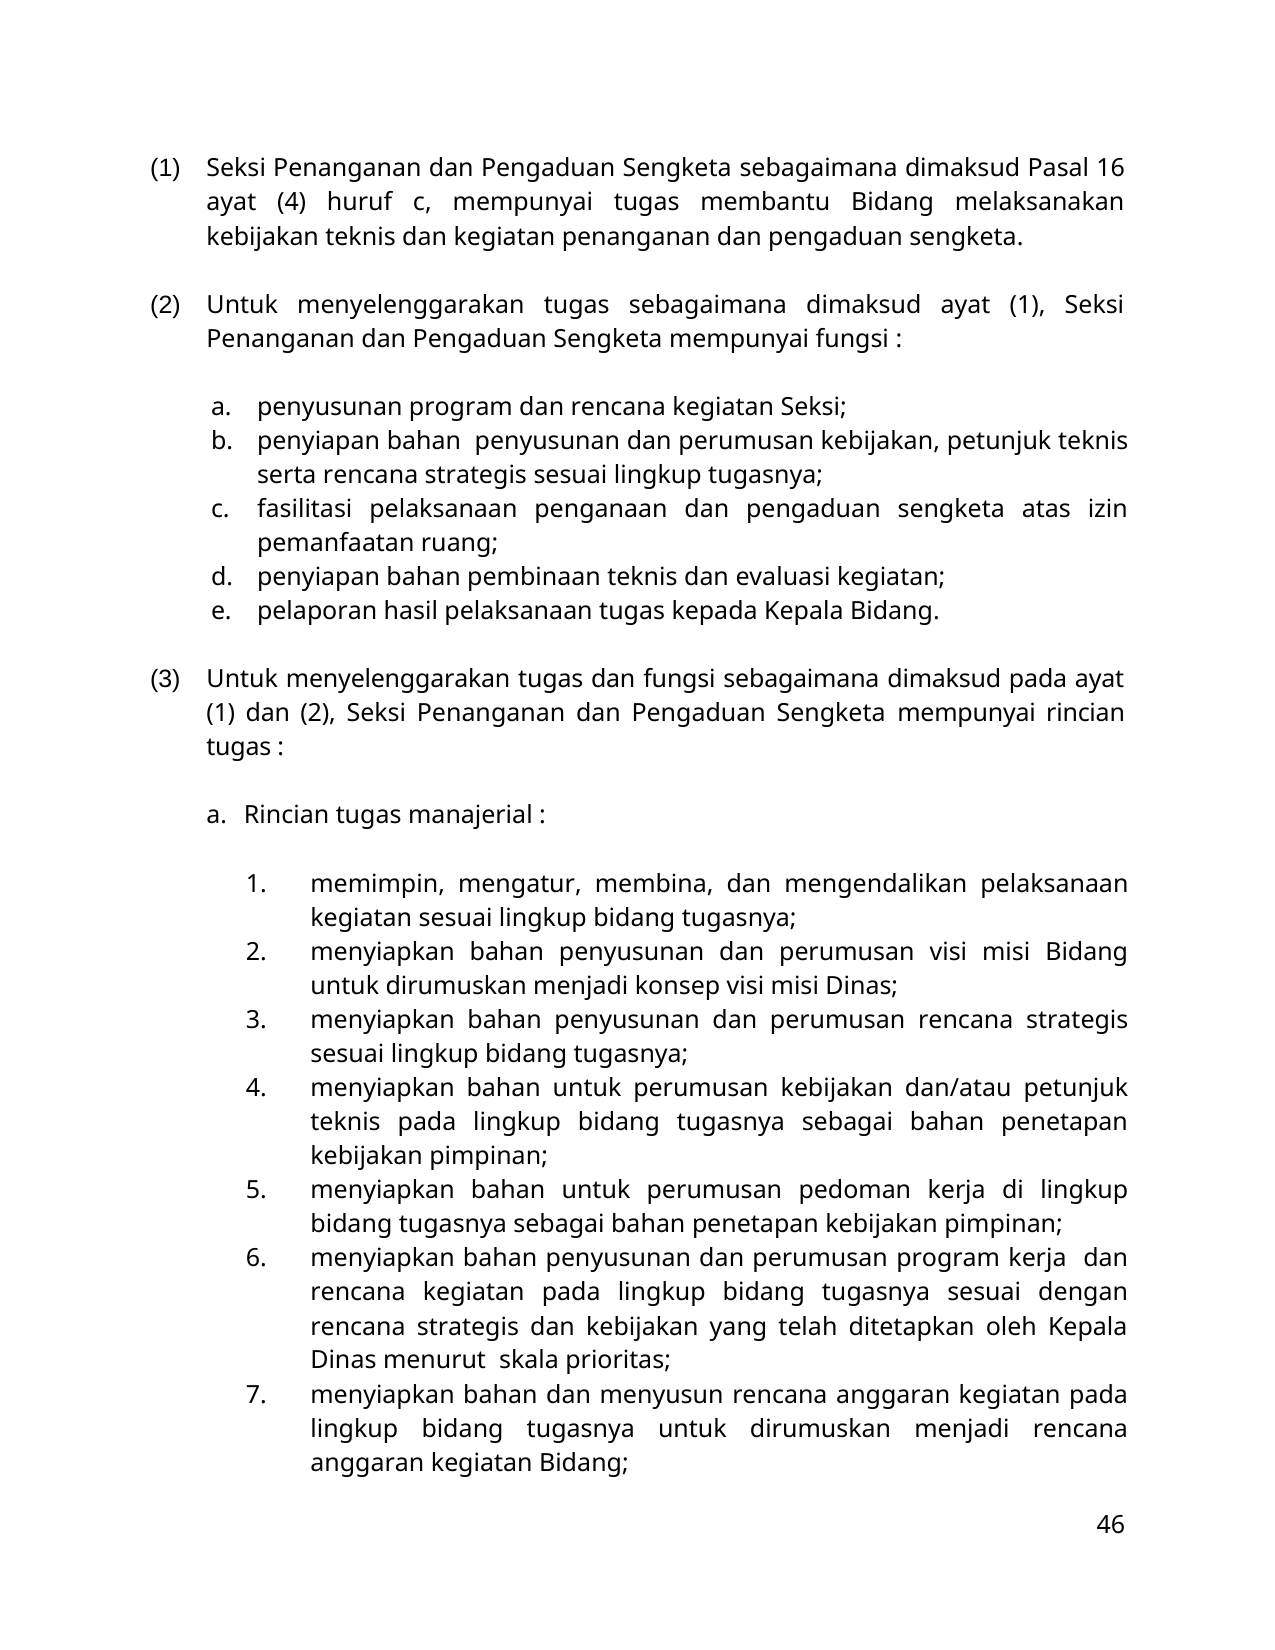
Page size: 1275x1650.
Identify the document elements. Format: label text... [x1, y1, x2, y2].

table_cell menyiapkan bahan dan menyusun rencana anggaran kegiatan pada lingkup bidang tugasnya untuk dirumuskan menjadi rencana anggaran kegiatan Bidang; [299, 1376, 1140, 1478]
table_cell fasilitasi pelaksanaan penganaan dan pengaduan sengketa atas izin pemanfaatan ruang; [246, 491, 1140, 559]
table_cell 6. [234, 1240, 299, 1376]
table_cell 7. [234, 1376, 299, 1478]
table_cell menyiapkan bahan untuk perumusan kebijakan dan/atau petunjuk teknis pada lingkup bidang tugasnya sebagai bahan penetapan kebijakan pimpinan; [299, 1070, 1140, 1172]
table_cell 2. [234, 934, 299, 1002]
table_cell menyiapkan bahan penyusunan dan perumusan rencana strategis sesuai lingkup bidang tugasnya; [299, 1002, 1140, 1070]
table_cell menyiapkan bahan penyusunan dan perumusan visi misi Bidang untuk dirumuskan menjadi konsep visi misi Dinas; [299, 934, 1140, 1002]
table_cell d. [200, 559, 246, 593]
list Untuk menyelenggarakan tugas sebagaimana dimaksud ayat (1), Seksi Penanganan dan Pengaduan Sengketa mempunyai fungsi : [150, 286, 1125, 354]
list Seksi Penanganan dan Pengaduan Sengketa sebagaimana dimaksud Pasal 16 ayat (4) huruf c, mempunyai tugas membantu Bidang melaksanakan kebijakan teknis dan kegiatan penanganan dan pengaduan sengketa. [150, 150, 1125, 252]
table_cell menyiapkan bahan untuk perumusan pedoman kerja di lingkup bidang tugasnya sebagai bahan penetapan kebijakan pimpinan; [299, 1172, 1140, 1240]
table_cell 5. [234, 1172, 299, 1240]
table_cell e. [200, 593, 246, 627]
table_header 1. [234, 865, 299, 933]
table_cell c. [200, 491, 246, 559]
table_header memimpin, mengatur, membina, dan mengendalikan pelaksanaan kegiatan sesuai lingkup bidang tugasnya; [299, 865, 1140, 933]
table_cell menyiapkan bahan penyusunan dan perumusan program kerja dan rencana kegiatan pada lingkup bidang tugasnya sesuai dengan rencana strategis dan kebijakan yang telah ditetapkan oleh Kepala Dinas menurut skala prioritas; [299, 1240, 1140, 1376]
table_cell penyiapan bahan pembinaan teknis dan evaluasi kegiatan; [246, 559, 1140, 593]
table_cell 4. [234, 1070, 299, 1172]
table_cell b. [200, 423, 246, 491]
table_header penyusunan program dan rencana kegiatan Seksi; [246, 389, 1140, 422]
list Untuk menyelenggarakan tugas dan fungsi sebagaimana dimaksud pada ayat (1) dan (2), Seksi Penanganan dan Pengaduan Sengketa mempunyai rincian tugas : [150, 661, 1125, 763]
table_header a. [200, 389, 246, 422]
table_cell penyiapan bahan penyusunan dan perumusan kebijakan, petunjuk teknis serta rencana strategis sesuai lingkup tugasnya; [246, 423, 1140, 491]
list Rincian tugas manajerial : [206, 797, 1125, 831]
table_cell 3. [234, 1002, 299, 1070]
table_cell pelaporan hasil pelaksanaan tugas kepada Kepala Bidang. [246, 593, 1140, 627]
